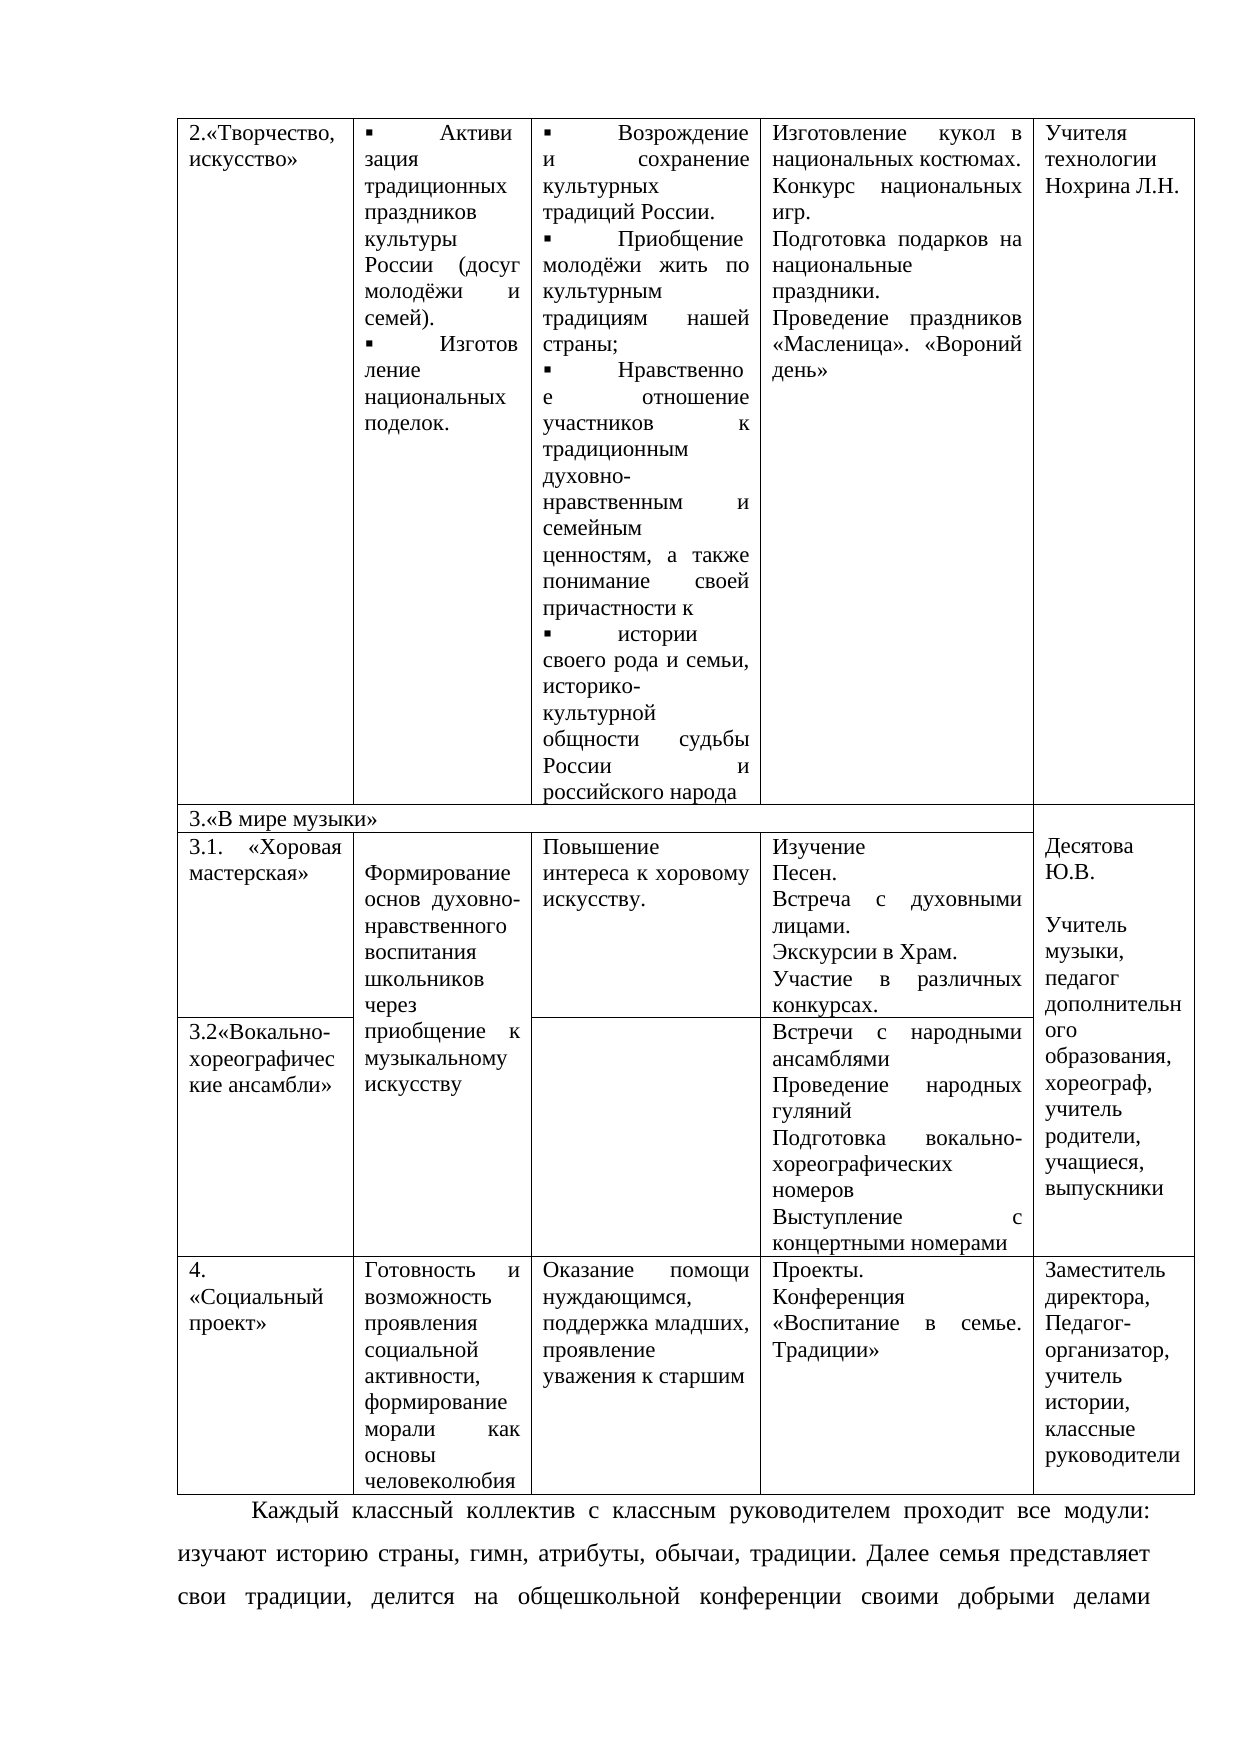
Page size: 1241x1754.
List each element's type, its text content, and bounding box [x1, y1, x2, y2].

table_cell Десятова Ю.В. Учитель музыки, педагог дополнительного образования, хореограф, учитель родители, учащиеся, выпускники [1034, 805, 1194, 1256]
table_cell Проекты. Конференция «Воспитание в семье. Традиции» [761, 1257, 1033, 1494]
table_cell Готовность и возможность проявления социальной активности, формирование морали как основы человеколюбия [354, 1257, 531, 1494]
table_cell Заместитель директора, Педагог-организатор, учитель истории, классные руководители [1034, 1257, 1194, 1494]
table_cell Изучение Песен. Встреча с духовными лицами. Экскурсии в Храм. Участие в различных конкурсах. [761, 833, 1033, 1017]
table_cell Встречи с народными ансамблями Проведение народных гуляний Подготовка вокально-хореографических номеров Выступление с концертными номерами [761, 1018, 1033, 1256]
table_cell Активизация традиционных праздников культуры России (досуг молодёжи и семей). Изготовление национальных поделок. [354, 119, 531, 804]
table_cell 3.2«Вокально-хореографические ансамбли» [178, 1018, 353, 1256]
table_cell Формирование основ духовно-нравственного воспитания школьников через приобщение к музыкальному искусству [354, 833, 531, 1256]
table_cell Изготовление кукол в национальных костюмах. Конкурс национальных игр. Подготовка подарков на национальные праздники. Проведение праздников «Масленица». «Вороний день» [761, 119, 1033, 804]
table_cell Учителя технологии Нохрина Л.Н. [1034, 119, 1194, 804]
table_cell 2.«Творчество, искусство» [178, 119, 353, 804]
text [177, 1495, 1152, 1610]
table_cell 3.1. «Хоровая мастерская» [178, 833, 353, 1017]
table_cell 3.«В мире музыки» [178, 805, 1033, 832]
table_cell Повышение интереса к хоровому искусству. [532, 833, 760, 1017]
table_cell 4. «Социальный проект» [178, 1257, 353, 1494]
table_cell Оказание помощи нуждающимся, поддержка младших, проявление уважения к старшим [532, 1257, 760, 1494]
table_cell [532, 1018, 760, 1256]
